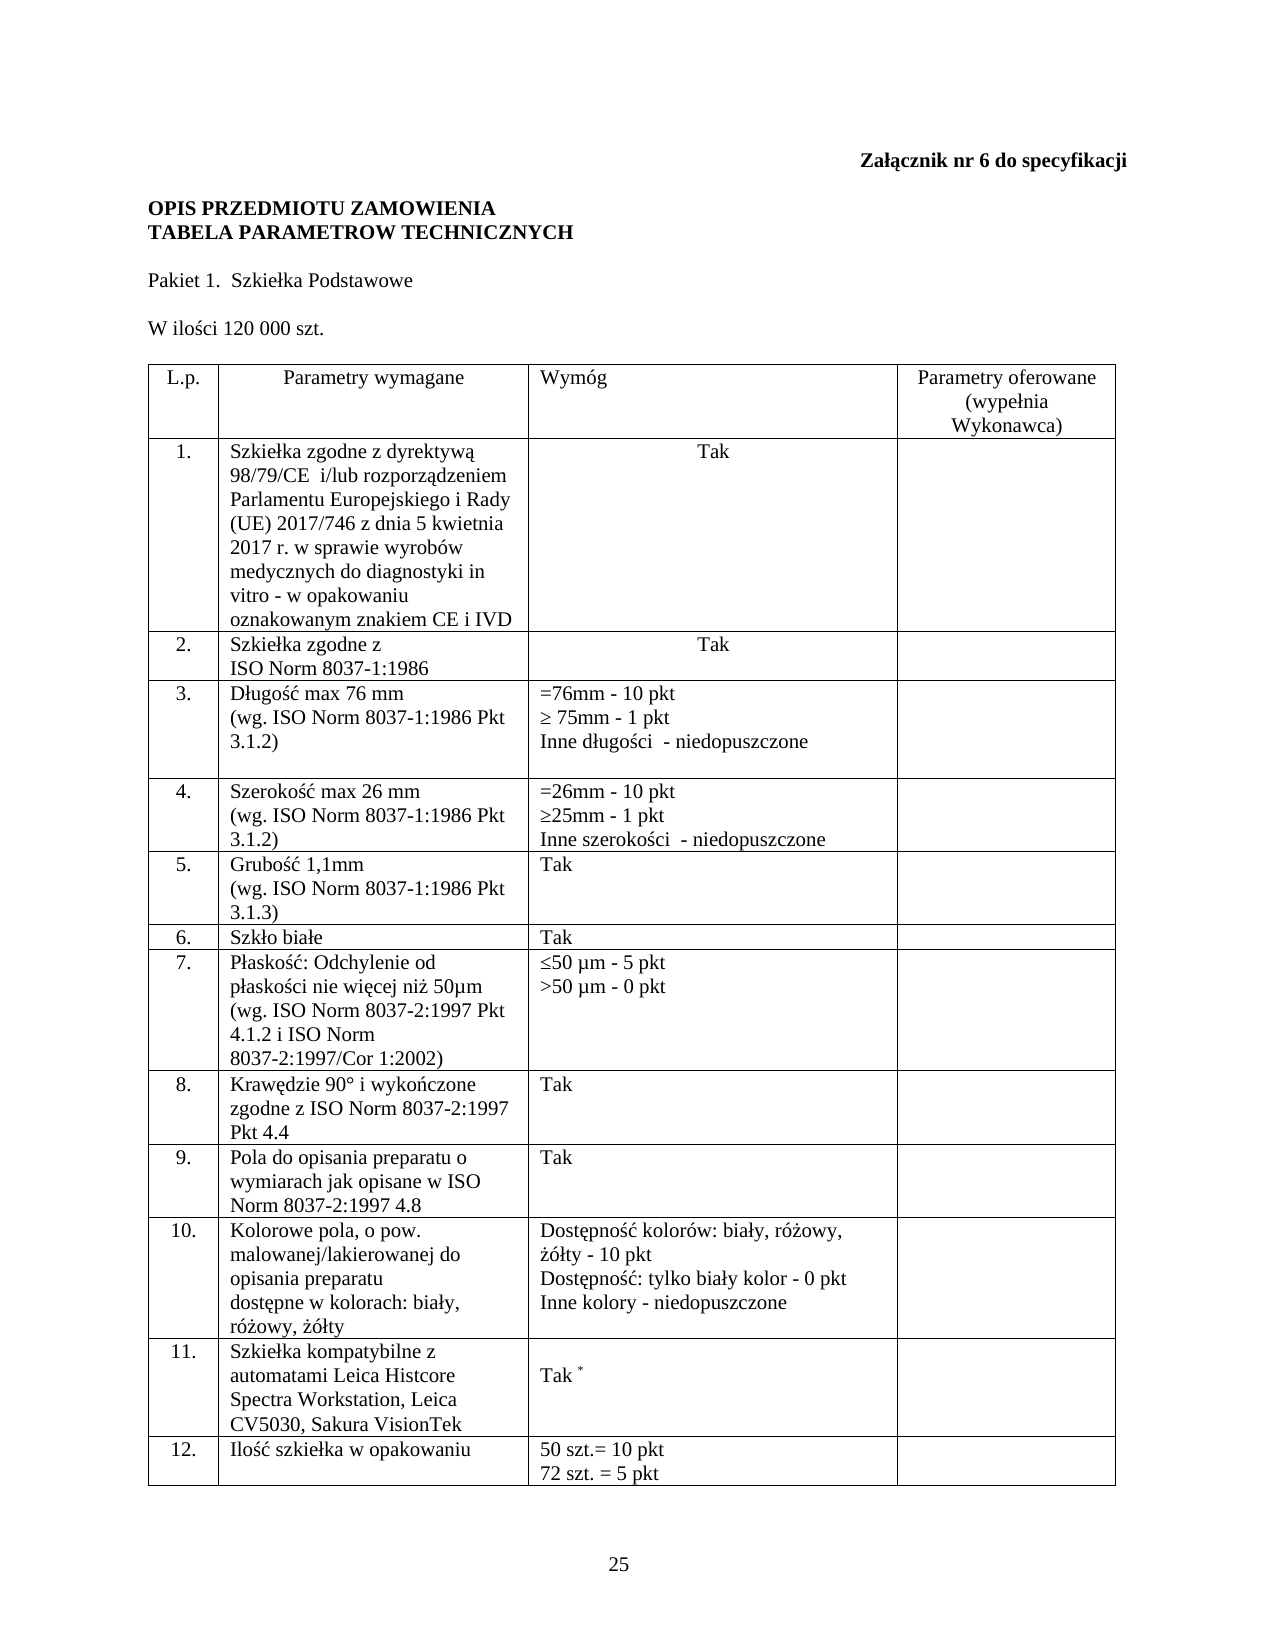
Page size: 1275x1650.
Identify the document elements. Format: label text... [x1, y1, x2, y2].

table_cell [898, 1218, 1115, 1338]
text Załącznik nr 6 do specyfikacji [148, 148, 1127, 172]
table_cell Płaskość: Odchylenie od płaskości nie więcej niż 50µm (wg. ISO Norm 8037-2:1997 Pkt 4.1.2 i ISO Norm 8037-2:1997/Cor 1:2002) [219, 950, 528, 1070]
table_cell 11. [149, 1339, 218, 1436]
table_cell [898, 632, 1115, 680]
table_cell Szerokość max 26 mm (wg. ISO Norm 8037-1:1986 Pkt 3.1.2) [219, 779, 528, 851]
table_cell 2. [149, 632, 218, 680]
table_cell Szkiełka zgodne z ISO Norm 8037-1:1986 [219, 632, 528, 680]
table_cell [898, 779, 1115, 851]
table_cell [898, 925, 1115, 949]
table_header Parametry oferowane (wypełnia Wykonawca) [898, 365, 1115, 437]
table_cell Tak [529, 632, 897, 680]
text OPIS PRZEDMIOTU ZAMOWIENIA [148, 196, 1127, 220]
table_cell 8. [149, 1071, 218, 1144]
table_cell Dostępność kolorów: biały, różowy, żółty - 10 pkt Dostępność: tylko biały kolor - 0 pkt Inne kolory - niedopuszczone [529, 1218, 897, 1338]
table_header Parametry wymagane [219, 365, 528, 437]
table_cell Tak * [529, 1339, 897, 1436]
table_cell [898, 852, 1115, 924]
table_header Wymóg [529, 365, 897, 437]
table_cell Szkiełka kompatybilne z automatami Leica Histcore Spectra Workstation, Leica CV5030, Sakura VisionTek [219, 1339, 528, 1436]
table_cell Kolorowe pola, o pow. malowanej/lakierowanej do opisania preparatu dostępne w kolorach: biały, różowy, żółty [219, 1218, 528, 1338]
table_cell [898, 1339, 1115, 1436]
table_cell [898, 950, 1115, 1070]
table_cell =76mm - 10 pkt ≥ 75mm - 1 pkt Inne długości - niedopuszczone [529, 681, 897, 777]
text W ilości 120 000 szt. [148, 316, 1127, 340]
text Pakiet 1. Szkiełka Podstawowe [148, 268, 1127, 292]
table_cell [898, 681, 1115, 777]
table_cell Krawędzie 90° i wykończone zgodne z ISO Norm 8037-2:1997 Pkt 4.4 [219, 1071, 528, 1144]
table_cell 9. [149, 1145, 218, 1217]
table_cell Tak [529, 1145, 897, 1217]
table_cell [898, 1145, 1115, 1217]
table_cell 6. [149, 925, 218, 949]
table_cell 1. [149, 439, 218, 631]
table_cell Pola do opisania preparatu o wymiarach jak opisane w ISO Norm 8037-2:1997 4.8 [219, 1145, 528, 1217]
table_cell Szkło białe [219, 925, 528, 949]
table_cell Tak [529, 1071, 897, 1144]
table_cell Grubość 1,1mm (wg. ISO Norm 8037-1:1986 Pkt 3.1.3) [219, 852, 528, 924]
table_header L.p. [149, 365, 218, 437]
table_cell Tak [529, 925, 897, 949]
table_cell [219, 1437, 528, 1485]
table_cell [529, 1437, 897, 1485]
table_cell [898, 1437, 1115, 1485]
table_cell =26mm - 10 pkt ≥25mm - 1 pkt Inne szerokości - niedopuszczone [529, 779, 897, 851]
table_cell ≤50 µm - 5 pkt >50 µm - 0 pkt [529, 950, 897, 1070]
table_cell Szkiełka zgodne z dyrektywą 98/79/CE i/lub rozporządzeniem Parlamentu Europejskiego i Rady (UE) 2017/746 z dnia 5 kwietnia 2017 r. w sprawie wyrobów medycznych do diagnostyki in vitro - w opakowaniu oznakowanym znakiem CE i IVD [219, 439, 528, 631]
table_cell [898, 1071, 1115, 1144]
table_cell Długość max 76 mm (wg. ISO Norm 8037-1:1986 Pkt 3.1.2) [219, 681, 528, 777]
table_cell 7. [149, 950, 218, 1070]
table_cell 3. [149, 681, 218, 777]
text TABELA PARAMETROW TECHNICZNYCH [148, 220, 1127, 244]
table_cell 5. [149, 852, 218, 924]
table_cell 12. [149, 1437, 218, 1485]
table_cell [898, 439, 1115, 631]
table_cell Tak [529, 852, 897, 924]
table_cell 4. [149, 779, 218, 851]
table_cell 10. [149, 1218, 218, 1338]
table_cell Tak [529, 439, 897, 631]
